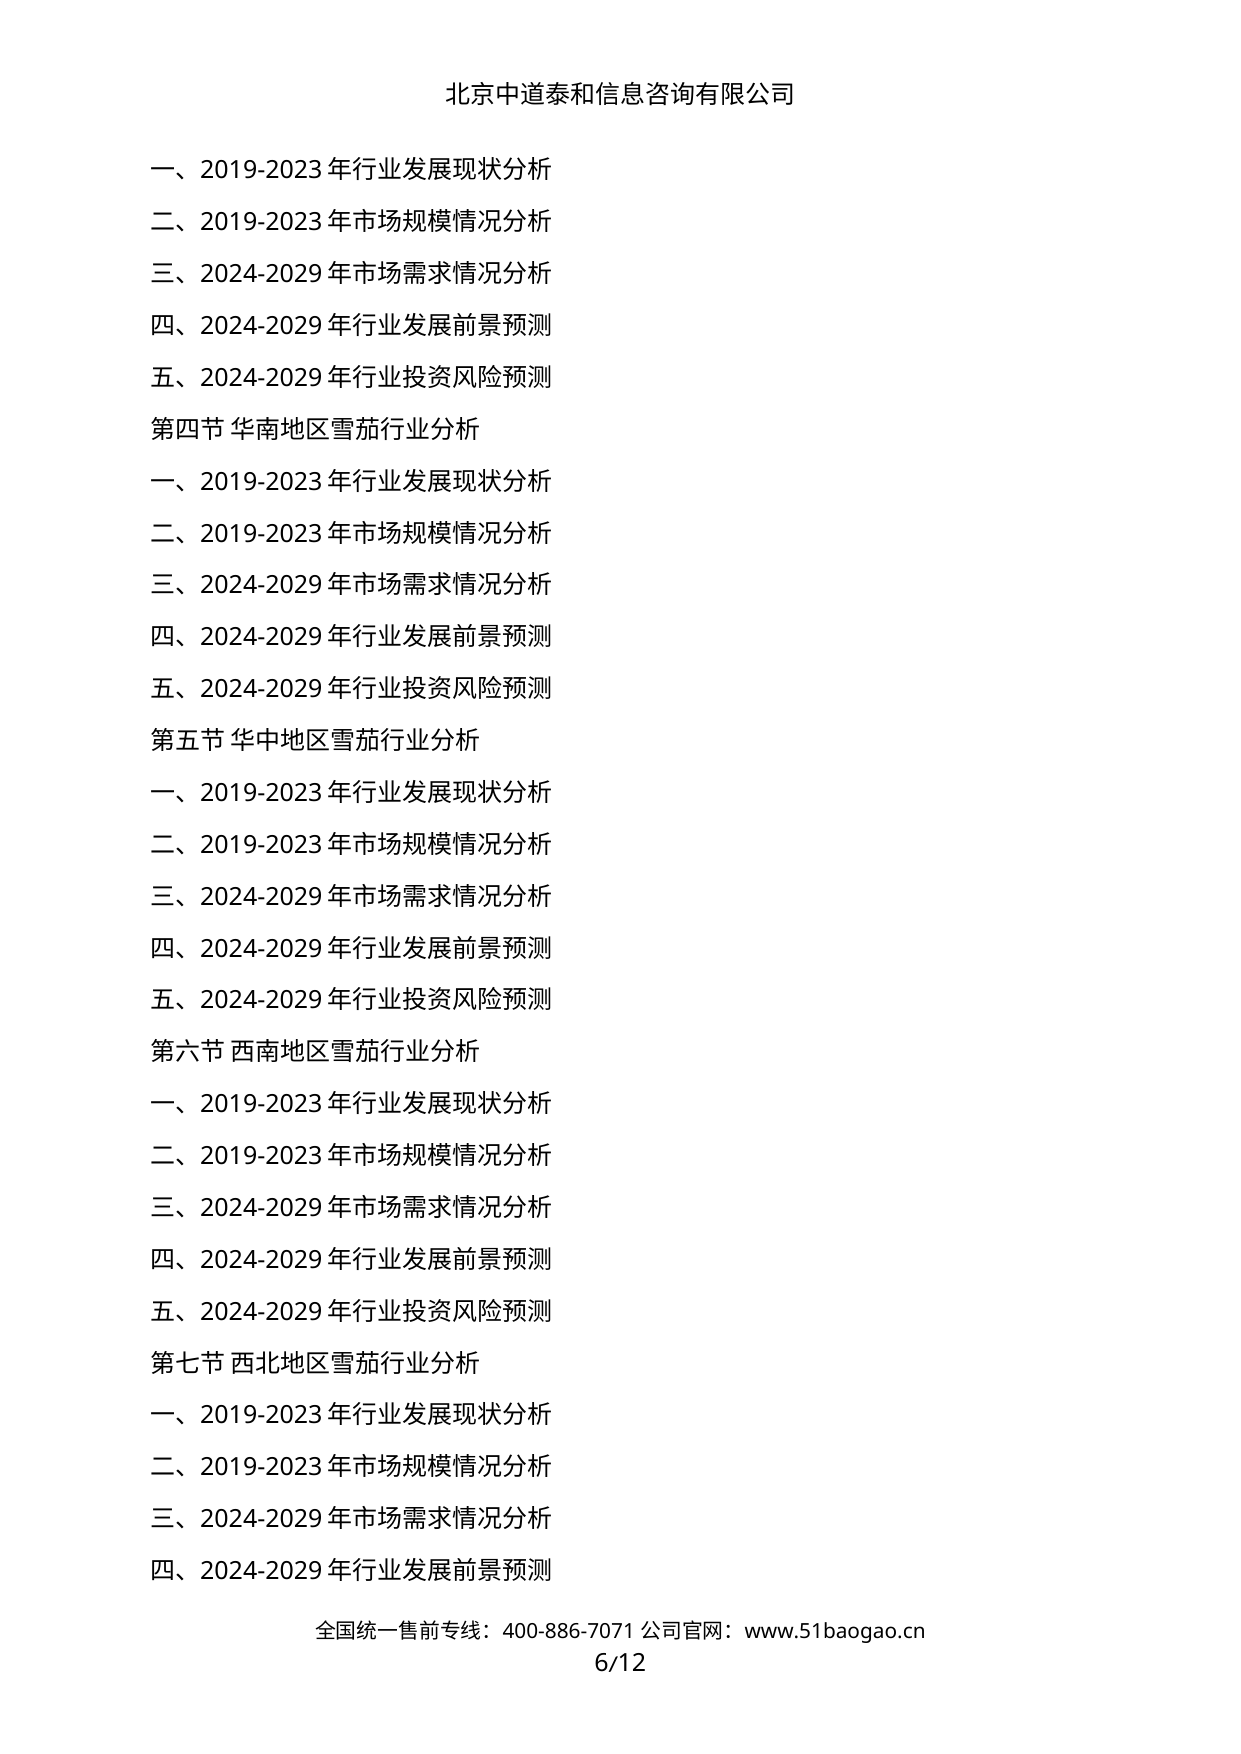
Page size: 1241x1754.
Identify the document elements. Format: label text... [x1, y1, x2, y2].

text 二、2019-2023年市场规模情况分析 [150, 513, 1090, 549]
text 三、2024-2029年市场需求情况分析 [150, 254, 1090, 290]
text 三、2024-2029年市场需求情况分析 [150, 1499, 1090, 1535]
text 五、2024-2029年行业投资风险预测 [150, 357, 1090, 394]
text 四、2024-2029年行业发展前景预测 [150, 1239, 1090, 1276]
text 四、2024-2029年行业发展前景预测 [150, 306, 1090, 342]
text 一、2019-2023年行业发展现状分析 [150, 1395, 1090, 1431]
text 二、2019-2023年市场规模情况分析 [150, 202, 1090, 238]
text 三、2024-2029年市场需求情况分析 [150, 876, 1090, 912]
text 二、2019-2023年市场规模情况分析 [150, 1447, 1090, 1483]
text 第四节 华南地区雪茄行业分析 [150, 409, 1090, 446]
text 第五节 华中地区雪茄行业分析 [150, 721, 1090, 757]
text 四、2024-2029年行业发展前景预测 [150, 1551, 1090, 1587]
text 五、2024-2029年行业投资风险预测 [150, 1291, 1090, 1327]
text 二、2019-2023年市场规模情况分析 [150, 1136, 1090, 1172]
text 一、2019-2023年行业发展现状分析 [150, 1084, 1090, 1120]
text 第六节 西南地区雪茄行业分析 [150, 1032, 1090, 1068]
text 一、2019-2023年行业发展现状分析 [150, 461, 1090, 497]
text 一、2019-2023年行业发展现状分析 [150, 150, 1090, 186]
text 一、2019-2023年行业发展现状分析 [150, 772, 1090, 809]
text 五、2024-2029年行业投资风险预测 [150, 669, 1090, 705]
text 第七节 西北地区雪茄行业分析 [150, 1343, 1090, 1379]
text 三、2024-2029年市场需求情况分析 [150, 1187, 1090, 1224]
text 三、2024-2029年市场需求情况分析 [150, 565, 1090, 601]
text 四、2024-2029年行业发展前景预测 [150, 928, 1090, 964]
text 五、2024-2029年行业投资风险预测 [150, 980, 1090, 1016]
text 四、2024-2029年行业发展前景预测 [150, 617, 1090, 653]
text 二、2019-2023年市场规模情况分析 [150, 824, 1090, 861]
